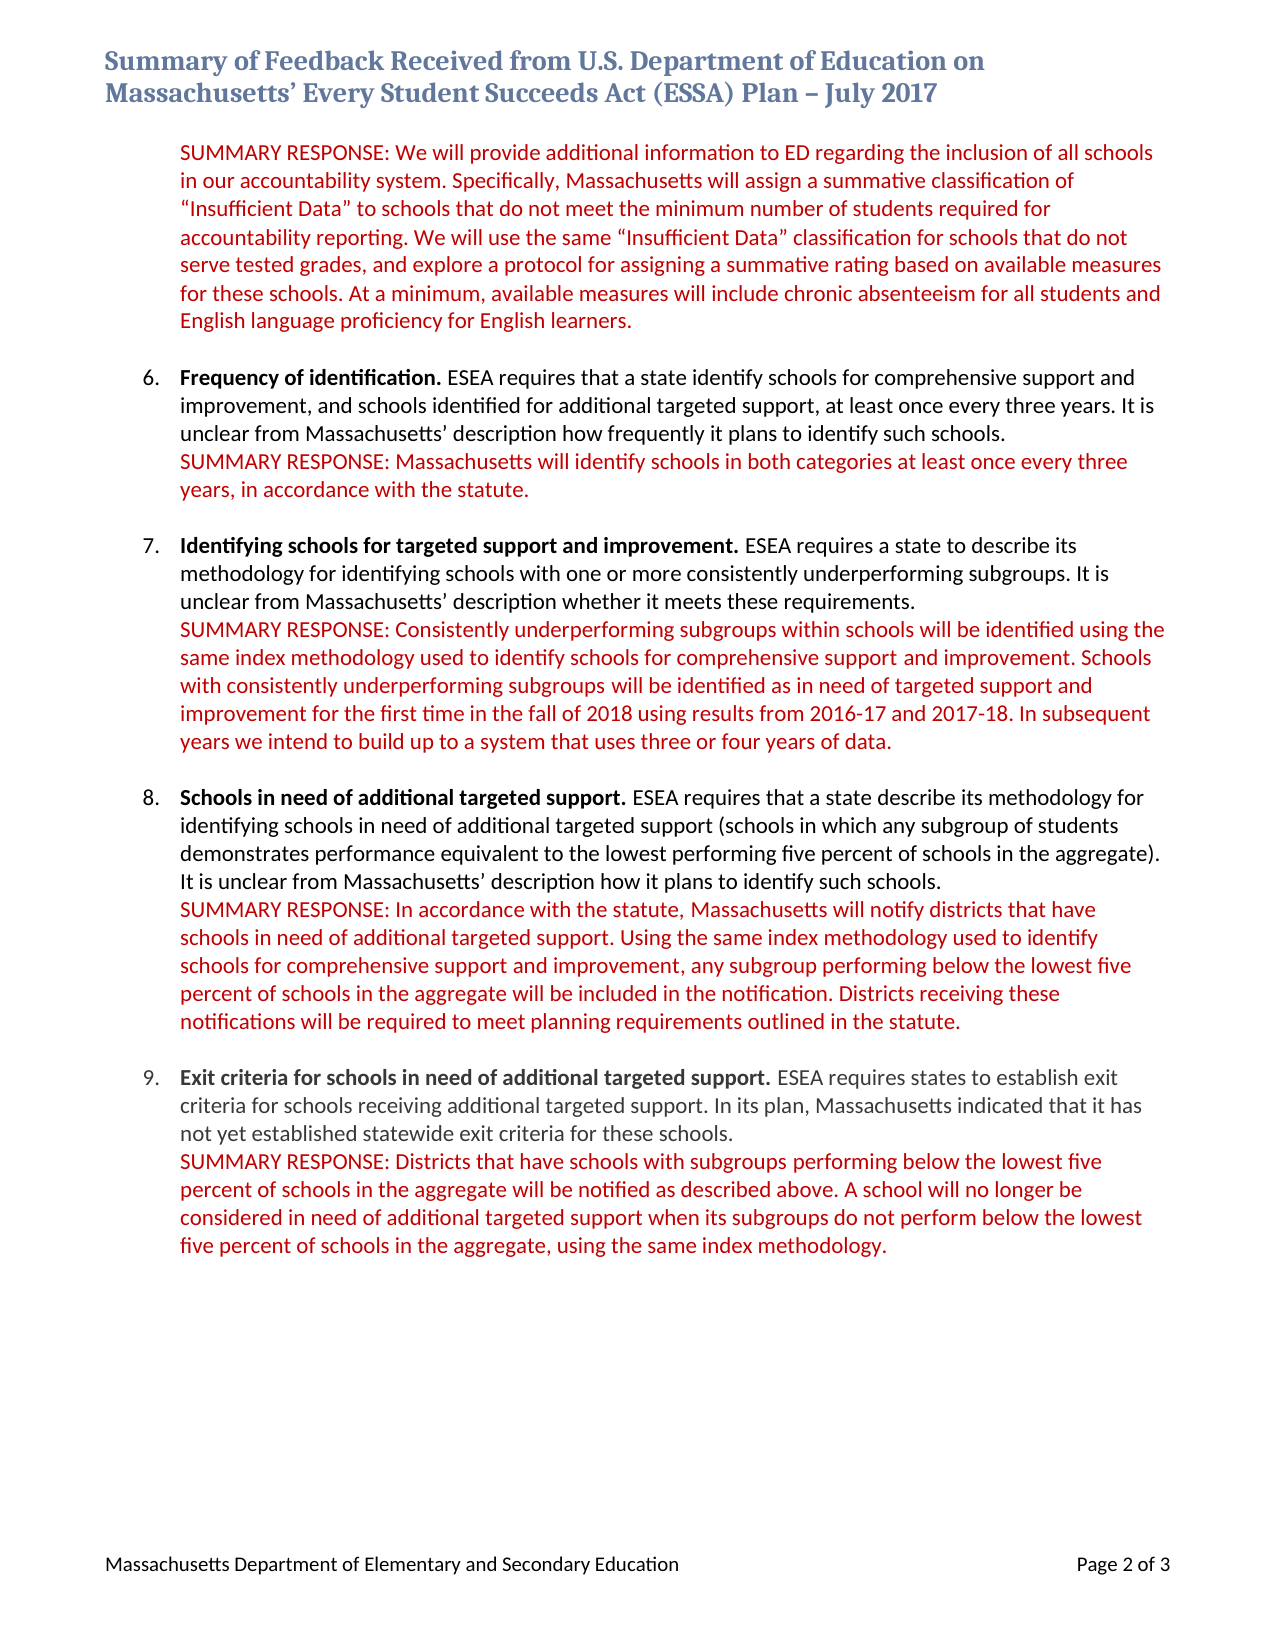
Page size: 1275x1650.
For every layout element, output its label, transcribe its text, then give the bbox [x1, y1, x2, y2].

list Exit criteria for schools in need of additional targeted support. ESEA requires states to establish exit criteria for schools receiving additional targeted support. In its plan, Massachusetts indicated that it has not yet established statewide exit criteria for these schools. [142, 1063, 1170, 1147]
list SUMMARY RESPONSE: Consistently underperforming subgroups within schools will be identified using the same index methodology used to identify schools for comprehensive support and improvement. Schools with consistently underperforming subgroups will be identified as in need of targeted support and improvement for the first time in the fall of 2018 using results from 2016-17 and 2017-18. In subsequent years we intend to build up to a system that uses three or four years of data. [180, 615, 1170, 755]
list Identifying schools for targeted support and improvement. ESEA requires a state to describe its methodology for identifying schools with one or more consistently underperforming subgroups. It is unclear from Massachusetts’ description whether it meets these requirements. [142, 531, 1170, 615]
list SUMMARY RESPONSE: In accordance with the statute, Massachusetts will notify districts that have schools in need of additional targeted support. Using the same index methodology used to identify schools for comprehensive support and improvement, any subgroup performing below the lowest five percent of schools in the aggregate will be included in the notification. Districts receiving these notifications will be required to meet planning requirements outlined in the statute. [180, 895, 1170, 1035]
list Schools in need of additional targeted support. ESEA requires that a state describe its methodology for identifying schools in need of additional targeted support (schools in which any subgroup of students demonstrates performance equivalent to the lowest performing five percent of schools in the aggregate). It is unclear from Massachusetts’ description how it plans to identify such schools. [142, 783, 1170, 895]
list Frequency of identification. ESEA requires that a state identify schools for comprehensive support and improvement, and schools identified for additional targeted support, at least once every three years. It is unclear from Massachusetts’ description how frequently it plans to identify such schools. SUMMARY RESPONSE: Massachusetts will identify schools in both categories at least once every three years, in accordance with the statute. [142, 363, 1170, 503]
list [142, 138, 1170, 335]
list SUMMARY RESPONSE: Districts that have schools with subgroups performing below the lowest five percent of schools in the aggregate will be notified as described above. A school will no longer be considered in need of additional targeted support when its subgroups do not perform below the lowest five percent of schools in the aggregate, using the same index methodology. [180, 1147, 1170, 1259]
